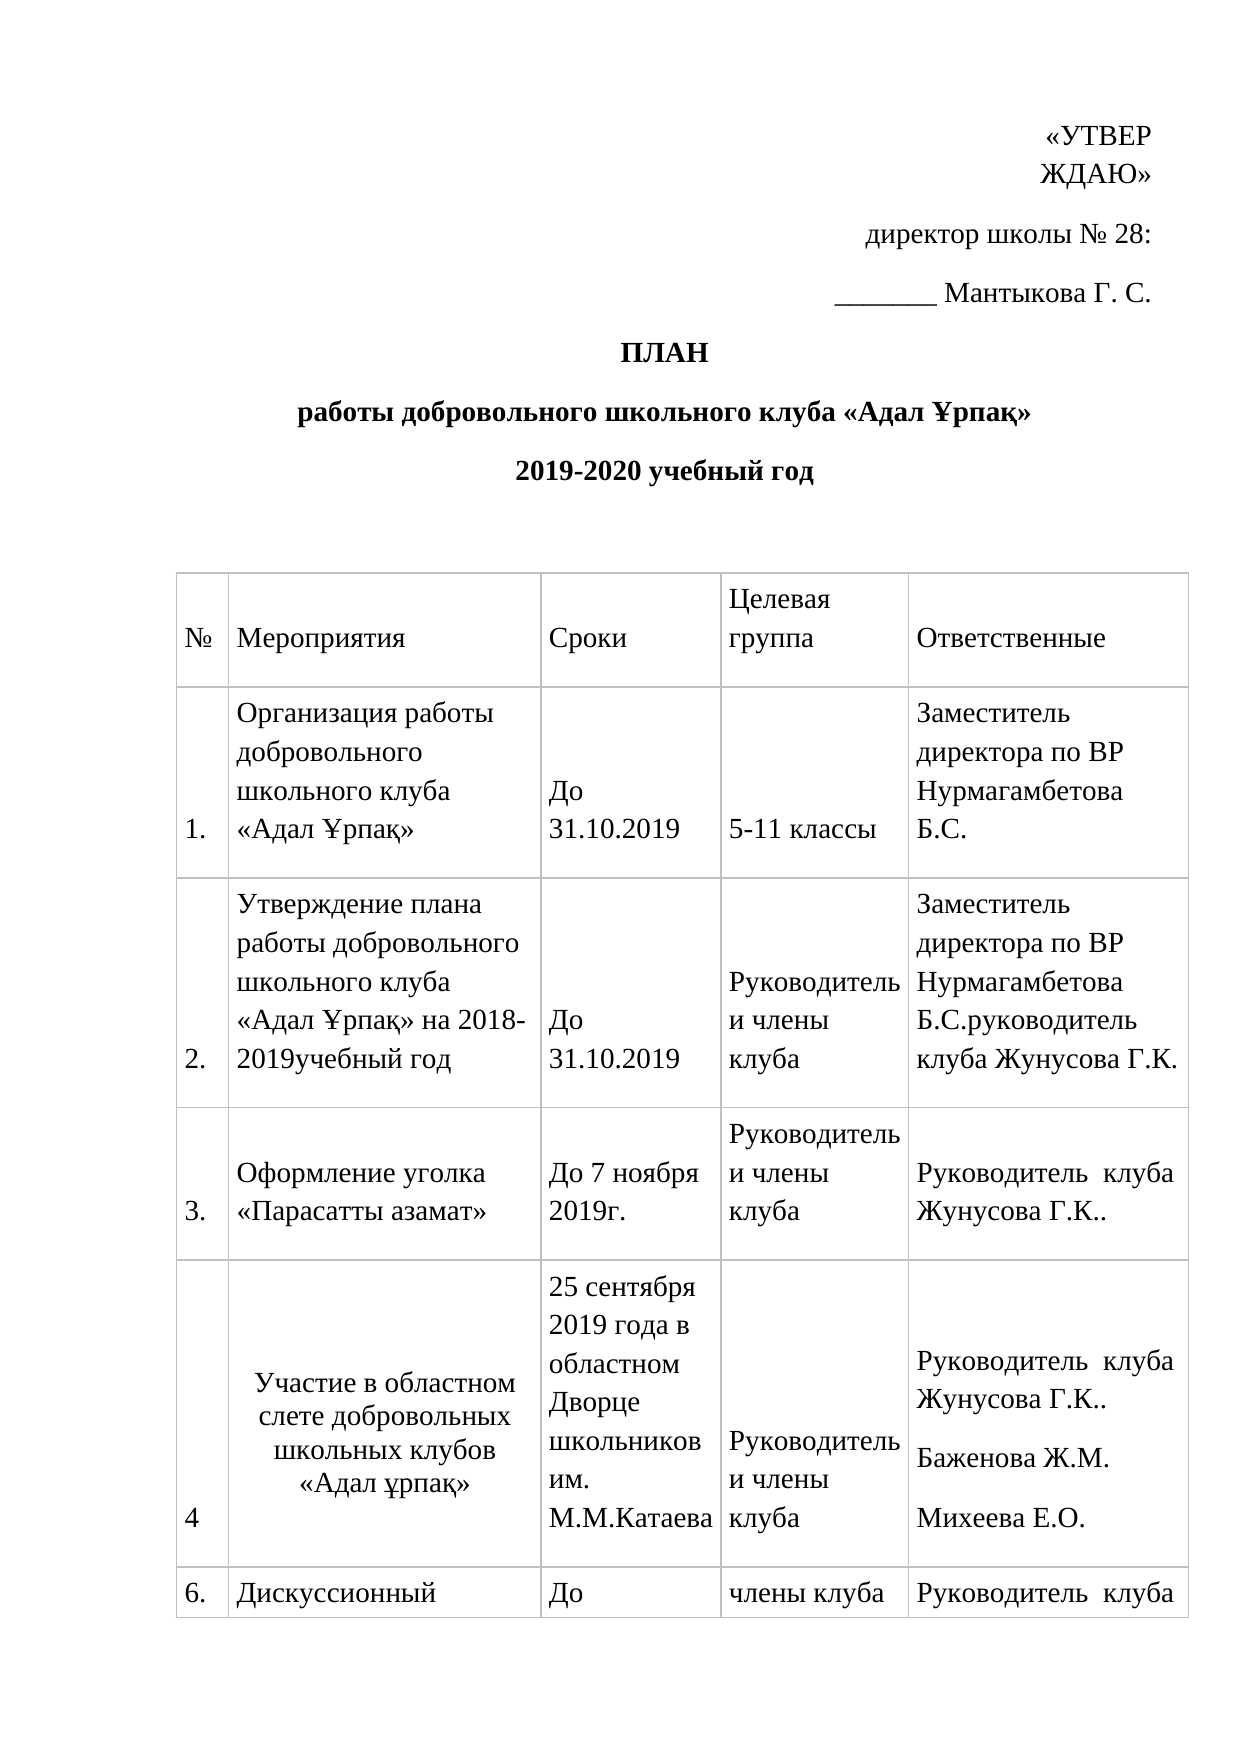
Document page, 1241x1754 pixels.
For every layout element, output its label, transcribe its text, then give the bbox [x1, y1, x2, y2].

table_cell члены клуба [722, 1568, 908, 1617]
text работы добровольного школьного клуба «Адал Ұрпақ» [177, 394, 1152, 428]
table_cell До 10.11.2019г. [542, 1568, 720, 1617]
table_cell 6. [177, 1568, 228, 1617]
text ПЛАН [177, 335, 1152, 368]
text «УТВЕРЖДАЮ» [177, 118, 1152, 190]
table_header Сроки [542, 574, 720, 686]
table_cell Оформление уголка «Парасатты азамат» [229, 1108, 540, 1259]
table_header № [177, 574, 228, 686]
text директор школы № 28: [177, 216, 1152, 249]
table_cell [229, 1568, 540, 1617]
table_cell 3. [177, 1108, 228, 1259]
table_cell Заместитель директора по ВР Нурмагамбетова Б.С. [909, 688, 1188, 877]
table_cell 2. [177, 879, 228, 1107]
table_cell Участие в областном слете добровольных школьных клубов «Адал ұрпақ» [229, 1261, 540, 1566]
table_cell Руководитель и члены клуба [722, 1261, 908, 1566]
table_cell Руководитель клуба Жунусова Г.К.. Баженова Ж.М. Михеева Е.О. [909, 1261, 1188, 1566]
table_cell Руководитель клуба Жунусова Г.К.. [909, 1108, 1188, 1259]
table_header Ответственные [909, 574, 1188, 686]
table_cell До 31.10.2019 [542, 879, 720, 1107]
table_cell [909, 1568, 1188, 1617]
table_cell Руководитель и члены клуба [722, 1108, 908, 1259]
text _______ Мантыкова Г. С. [177, 275, 1152, 309]
table_cell Организация работы добровольного школьного клуба «Адал Ұрпақ» [229, 688, 540, 877]
table_header Целевая группа [722, 574, 908, 686]
table_cell Заместитель директора по ВР Нурмагамбетова Б.С.руководитель клуба Жунусова Г.К. [909, 879, 1188, 1107]
text 2019-2020 учебный год [177, 453, 1152, 487]
table_cell Утверждение плана работы добровольного школьного клуба «Адал Ұрпақ» на 2018-2019учебный год [229, 879, 540, 1107]
table_cell 1. [177, 688, 228, 877]
table_header Мероприятия [229, 574, 540, 686]
table_cell До 31.10.2019 [542, 688, 720, 877]
table_cell 25 сентября 2019 года в областном Дворце школьников им. М.М.Катаева [542, 1261, 720, 1566]
table_cell 4 [177, 1261, 228, 1566]
table_cell Руководитель и члены клуба [722, 879, 908, 1107]
table_cell До 7 ноября 2019г. [542, 1108, 720, 1259]
table_cell 5-11 классы [722, 688, 908, 877]
